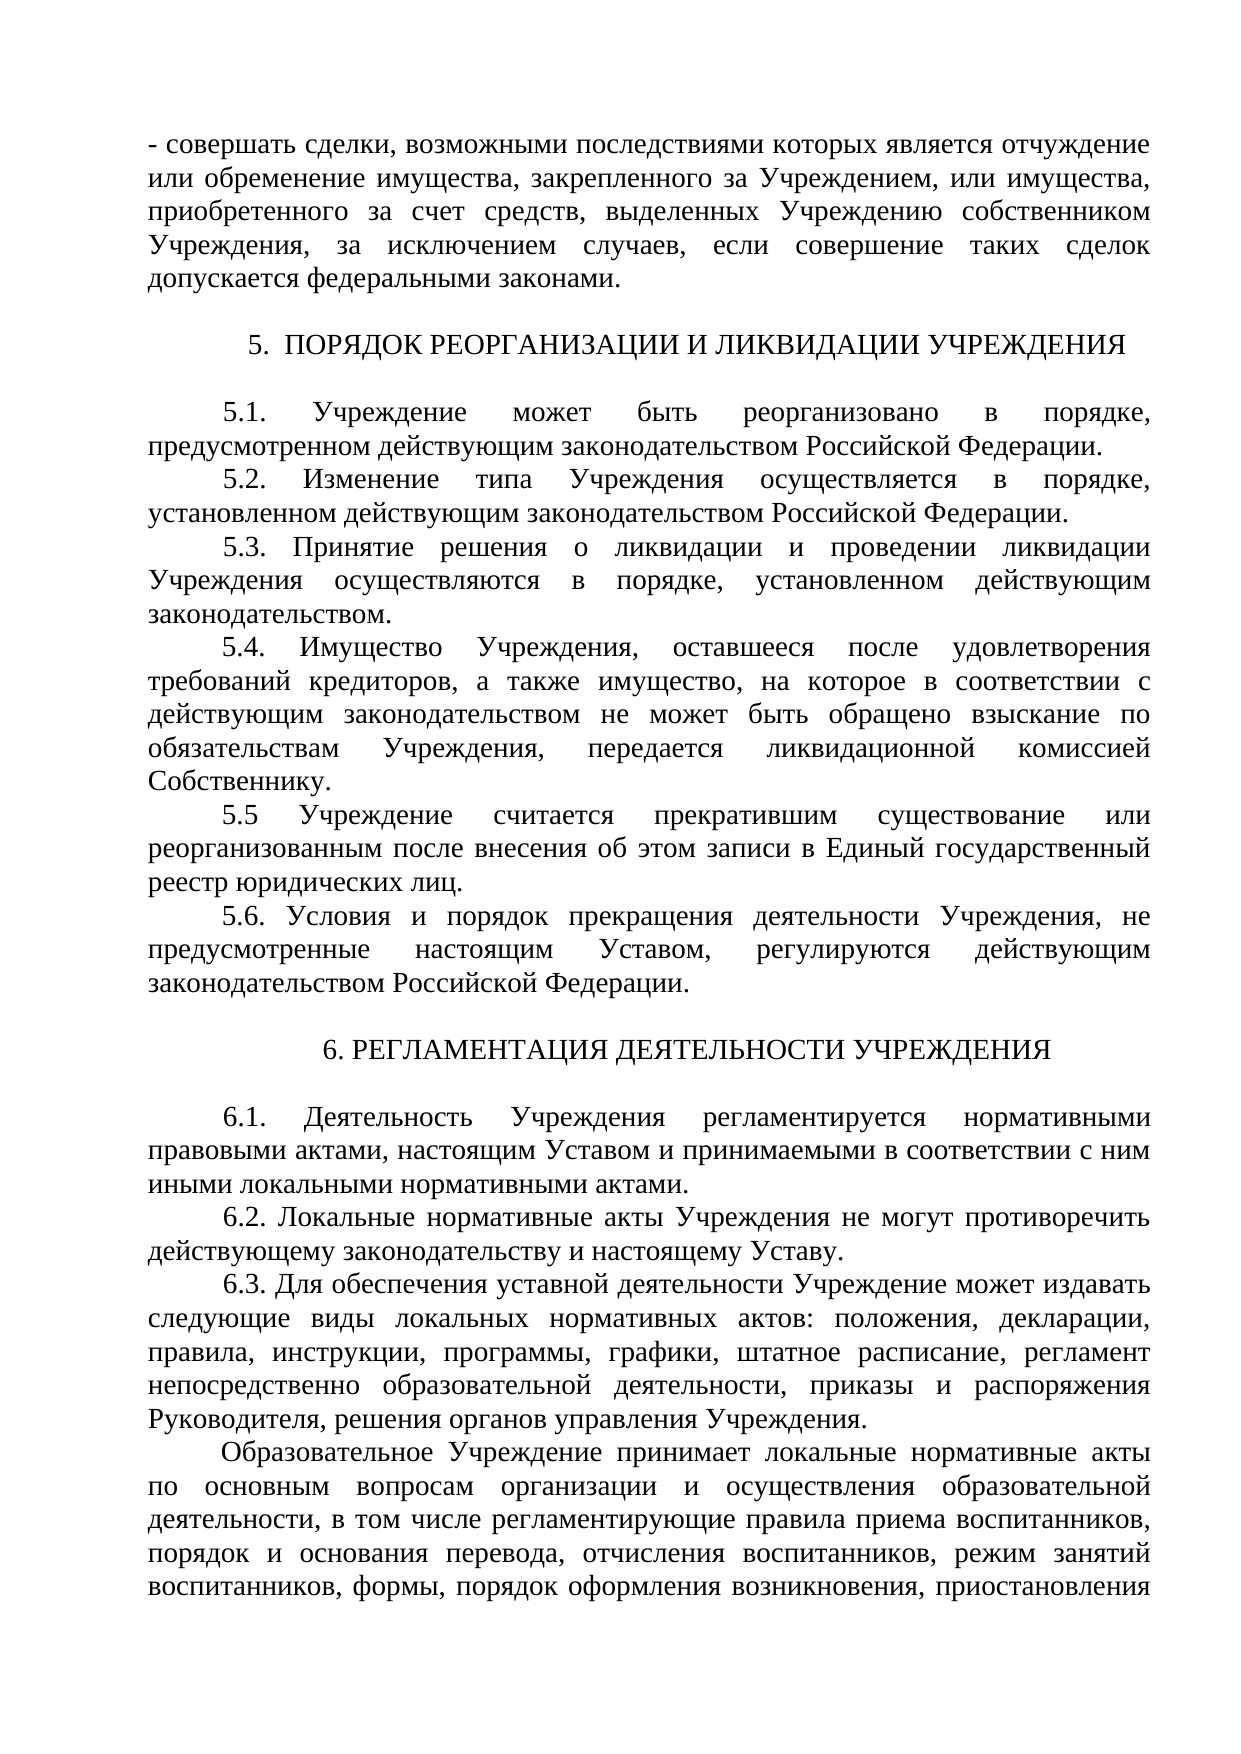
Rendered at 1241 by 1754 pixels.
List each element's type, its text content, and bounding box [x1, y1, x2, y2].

text 5.3. Принятие решения о ликвидации и проведении ликвидации Учреждения осуществляются в порядке, установленном действующим законодательством. [148, 529, 1152, 629]
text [148, 1434, 1152, 1602]
text 6.1. Деятельность Учреждения регламентируется нормативными правовыми актами, настоящим Уставом и принимаемыми в соответствии с ним иными локальными нормативными актами. [148, 1099, 1152, 1199]
text 6.3. Для обеспечения уставной деятельности Учреждение может издавать следующие виды локальных нормативных актов: положения, декларации, правила, инструкции, программы, графики, штатное расписание, регламент непосредственно образовательной деятельности, приказы и распоряжения Руководителя, решения органов управления Учреждения. [148, 1267, 1152, 1434]
text 6.2. Локальные нормативные акты Учреждения не могут противоречить действующему законодательству и настоящему Уставу. [148, 1199, 1152, 1267]
text 5. ПОРЯДОК РЕОРГАНИЗАЦИИ И ЛИКВИДАЦИИ УЧРЕЖДЕНИЯ [223, 327, 1152, 361]
text 5.2. Изменение типа Учреждения осуществляется в порядке, установленном действующим законодательством Российской Федерации. [148, 462, 1152, 529]
text - совершать сделки, возможными последствиями которых является отчуждение или обременение имущества, закрепленного за Учреждением, или имущества, приобретенного за счет средств, выделенных Учреждению собственником Учреждения, за исключением случаев, если совершение таких сделок допускается федеральными законами. [148, 126, 1152, 294]
text 6. РЕГЛАМЕНТАЦИЯ ДЕЯТЕЛЬНОСТИ УЧРЕЖДЕНИЯ [223, 1032, 1152, 1065]
text 5.5 Учреждение считается прекратившим существование или реорганизованным после внесения об этом записи в Единый государственный реестр юридических лиц. [148, 797, 1152, 898]
text 5.6. Условия и порядок прекращения деятельности Учреждения, не предусмотренные настоящим Уставом, регулируются действующим законодательством Российской Федерации. [148, 898, 1152, 998]
text 5.4. Имущество Учреждения, оставшееся после удовлетворения требований кредиторов, а также имущество, на которое в соответствии с действующим законодательством не может быть обращено взыскание по обязательствам Учреждения, передается ликвидационной комиссией Собственнику. [148, 629, 1152, 797]
text 5.1. Учреждение может быть реорганизовано в порядке, предусмотренном действующим законодательством Российской Федерации. [148, 394, 1152, 462]
